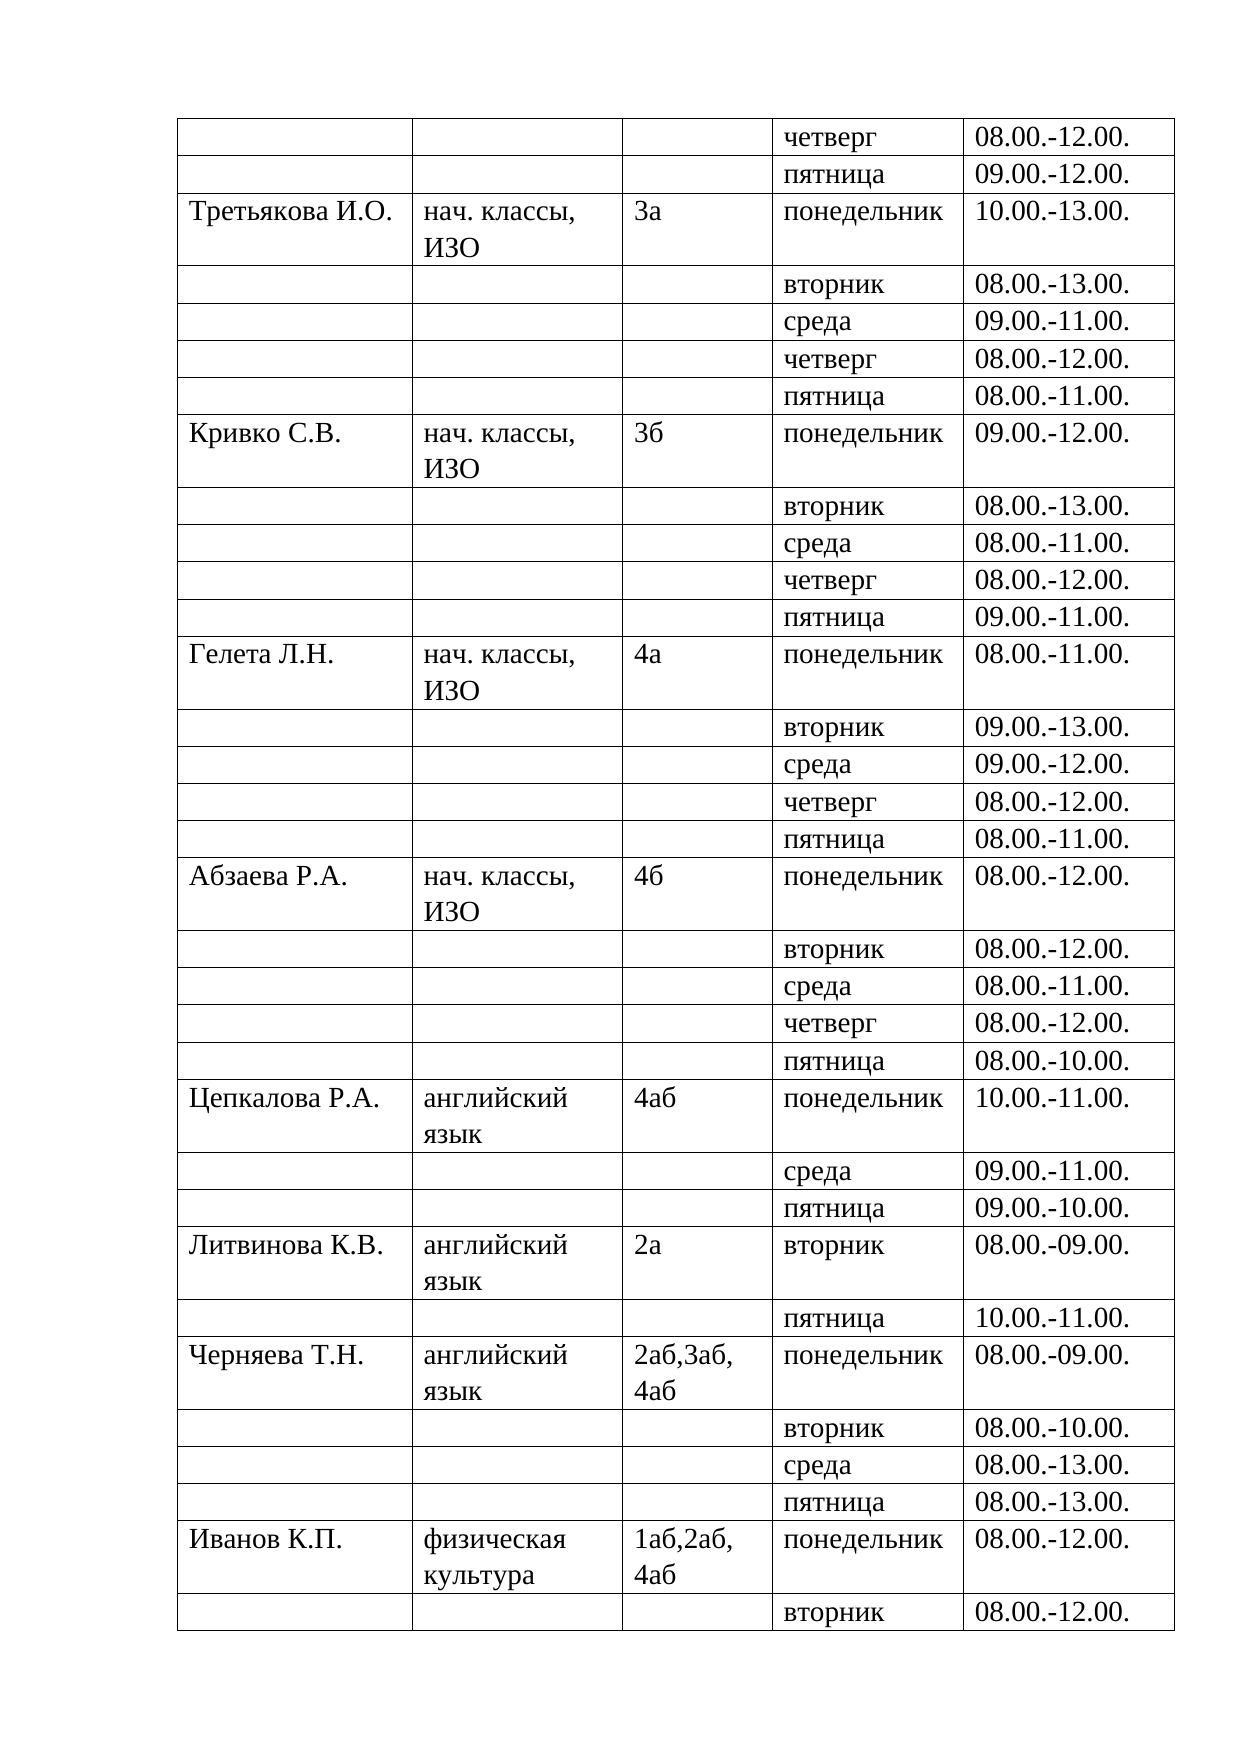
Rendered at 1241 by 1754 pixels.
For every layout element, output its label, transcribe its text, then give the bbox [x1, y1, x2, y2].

table_cell Литвинова К.В. [178, 1227, 412, 1299]
table_cell 10.00.-13.00. [964, 194, 1174, 265]
table_cell [178, 1300, 412, 1336]
table_cell пятница [773, 1043, 963, 1079]
table_cell [178, 1484, 412, 1520]
table_cell 08.00.-12.00. [964, 931, 1174, 967]
table_cell физическая культура [413, 1521, 622, 1593]
table_cell [413, 600, 622, 636]
table_cell [178, 119, 412, 155]
table_cell 08.00.-13.00. [964, 266, 1174, 302]
table_cell [413, 266, 622, 302]
table_cell [413, 156, 622, 192]
table_cell среда [773, 747, 963, 783]
table_cell среда [773, 1447, 963, 1483]
table_cell 08.00.-11.00. [964, 637, 1174, 708]
table_cell 08.00.-11.00. [964, 525, 1174, 561]
table_cell пятница [773, 1190, 963, 1226]
table_cell [623, 710, 772, 746]
table_cell пятница [773, 378, 963, 414]
table_cell 09.00.-13.00. [964, 710, 1174, 746]
table_cell [413, 747, 622, 783]
table_cell 08.00.-11.00. [964, 968, 1174, 1004]
table_cell [413, 525, 622, 561]
table_cell [178, 1043, 412, 1079]
table_cell 4аб [623, 1080, 772, 1152]
table_cell нач. классы, ИЗО [413, 415, 622, 487]
table_cell [413, 488, 622, 524]
table_cell [623, 1447, 772, 1483]
table_cell [623, 1153, 772, 1189]
table_cell [413, 1447, 622, 1483]
table_cell [413, 378, 622, 414]
table_cell [623, 747, 772, 783]
table_cell 09.00.-11.00. [964, 304, 1174, 340]
table_cell английский язык [413, 1080, 622, 1152]
table_cell 10.00.-11.00. [964, 1080, 1174, 1152]
table_cell 09.00.-11.00. [964, 1153, 1174, 1189]
table_cell [178, 1190, 412, 1226]
table_cell [413, 1410, 622, 1446]
table_cell понедельник [773, 637, 963, 708]
table_cell четверг [773, 562, 963, 598]
table_cell 4а [623, 637, 772, 708]
table_cell [623, 931, 772, 967]
table_cell вторник [773, 488, 963, 524]
table_cell [413, 931, 622, 967]
table_cell [413, 119, 622, 155]
table_cell 08.00.-13.00. [964, 488, 1174, 524]
table_cell 2аб,3аб, 4аб [623, 1337, 772, 1409]
table_cell [623, 784, 772, 820]
table_cell [178, 600, 412, 636]
table_cell понедельник [773, 194, 963, 265]
table_cell [623, 378, 772, 414]
table_cell понедельник [773, 858, 963, 930]
table_cell 2а [623, 1227, 772, 1299]
table_cell [623, 525, 772, 561]
table_cell пятница [773, 156, 963, 192]
table_cell 09.00.-12.00. [964, 747, 1174, 783]
table_cell [623, 341, 772, 377]
table_cell четверг [773, 119, 963, 155]
table_cell [178, 1005, 412, 1042]
table_cell [178, 266, 412, 302]
table_cell 08.00.-10.00. [964, 1410, 1174, 1446]
table_cell Абзаева Р.А. [178, 858, 412, 930]
table_cell [178, 304, 412, 340]
table_cell 4б [623, 858, 772, 930]
table_cell [178, 1594, 412, 1630]
table_cell 08.00.-10.00. [964, 1043, 1174, 1079]
table_cell среда [773, 304, 963, 340]
table_cell [623, 266, 772, 302]
table_cell английский язык [413, 1337, 622, 1409]
table_cell [178, 488, 412, 524]
table_cell среда [773, 525, 963, 561]
table_cell [178, 1410, 412, 1446]
table_cell [178, 1447, 412, 1483]
table_cell [623, 968, 772, 1004]
table_cell [623, 1594, 772, 1630]
table_cell [413, 710, 622, 746]
table_cell 09.00.-12.00. [964, 415, 1174, 487]
table_cell [413, 1484, 622, 1520]
table_cell Иванов К.П. [178, 1521, 412, 1593]
table_cell среда [773, 968, 963, 1004]
table_cell пятница [773, 1300, 963, 1336]
table_cell [623, 821, 772, 857]
table_cell 08.00.-12.00. [964, 1521, 1174, 1593]
table_cell [413, 1190, 622, 1226]
table_cell Черняева Т.Н. [178, 1337, 412, 1409]
table_cell [413, 1594, 622, 1630]
table_cell [178, 1153, 412, 1189]
table_cell [178, 821, 412, 857]
table_cell 09.00.-10.00. [964, 1190, 1174, 1226]
table_cell нач. классы, ИЗО [413, 194, 622, 265]
table_cell [178, 562, 412, 598]
table_cell [623, 1300, 772, 1336]
table_cell 08.00.-12.00. [964, 562, 1174, 598]
table_cell [623, 156, 772, 192]
table_cell [623, 1190, 772, 1226]
table_cell 08.00.-09.00. [964, 1227, 1174, 1299]
table_cell [413, 304, 622, 340]
table_cell [623, 600, 772, 636]
table_cell [623, 1410, 772, 1446]
table_cell Гелета Л.Н. [178, 637, 412, 708]
table_cell 08.00.-11.00. [964, 821, 1174, 857]
table_cell 08.00.-12.00. [964, 1594, 1174, 1630]
table_cell [178, 156, 412, 192]
table_cell [623, 1005, 772, 1042]
table_cell [623, 562, 772, 598]
table_cell [178, 341, 412, 377]
table_cell вторник [773, 1227, 963, 1299]
table_cell [413, 784, 622, 820]
table_cell английский язык [413, 1227, 622, 1299]
table_cell вторник [773, 1594, 963, 1630]
table_cell [623, 1484, 772, 1520]
table_cell [178, 525, 412, 561]
table_cell вторник [773, 1410, 963, 1446]
table_cell 3а [623, 194, 772, 265]
table_cell нач. классы, ИЗО [413, 858, 622, 930]
table_cell [623, 1043, 772, 1079]
table_cell [623, 304, 772, 340]
table_cell [413, 1300, 622, 1336]
table_cell четверг [773, 341, 963, 377]
table_cell понедельник [773, 415, 963, 487]
table_cell 08.00.-12.00. [964, 1005, 1174, 1042]
table_cell 08.00.-13.00. [964, 1484, 1174, 1520]
table_cell [413, 821, 622, 857]
table_cell 08.00.-09.00. [964, 1337, 1174, 1409]
table_cell вторник [773, 266, 963, 302]
table_cell [413, 1153, 622, 1189]
table_cell [413, 341, 622, 377]
table_cell [623, 119, 772, 155]
table_cell [413, 1043, 622, 1079]
table_cell вторник [773, 931, 963, 967]
table_cell понедельник [773, 1521, 963, 1593]
table_cell пятница [773, 821, 963, 857]
table_cell [178, 784, 412, 820]
table_cell среда [773, 1153, 963, 1189]
table_cell 08.00.-12.00. [964, 784, 1174, 820]
table_cell [623, 488, 772, 524]
table_cell 08.00.-13.00. [964, 1447, 1174, 1483]
table_cell [178, 968, 412, 1004]
table_cell понедельник [773, 1337, 963, 1409]
table_cell [413, 1005, 622, 1042]
table_cell понедельник [773, 1080, 963, 1152]
table_cell [178, 378, 412, 414]
table_cell 10.00.-11.00. [964, 1300, 1174, 1336]
table_cell пятница [773, 600, 963, 636]
table_cell 09.00.-11.00. [964, 600, 1174, 636]
table_cell 08.00.-12.00. [964, 119, 1174, 155]
table_cell 08.00.-11.00. [964, 378, 1174, 414]
table_cell вторник [773, 710, 963, 746]
table_cell [178, 931, 412, 967]
table_cell [413, 968, 622, 1004]
table_cell 08.00.-12.00. [964, 341, 1174, 377]
table_cell четверг [773, 1005, 963, 1042]
table_cell [413, 562, 622, 598]
table_cell 1аб,2аб, 4аб [623, 1521, 772, 1593]
table_cell пятница [773, 1484, 963, 1520]
table_cell четверг [773, 784, 963, 820]
table_cell [178, 710, 412, 746]
table_cell 3б [623, 415, 772, 487]
table_cell Цепкалова Р.А. [178, 1080, 412, 1152]
table_cell [178, 747, 412, 783]
table_cell Кривко С.В. [178, 415, 412, 487]
table_cell Третьякова И.О. [178, 194, 412, 265]
table_cell 09.00.-12.00. [964, 156, 1174, 192]
table_cell нач. классы, ИЗО [413, 637, 622, 708]
table_cell 08.00.-12.00. [964, 858, 1174, 930]
